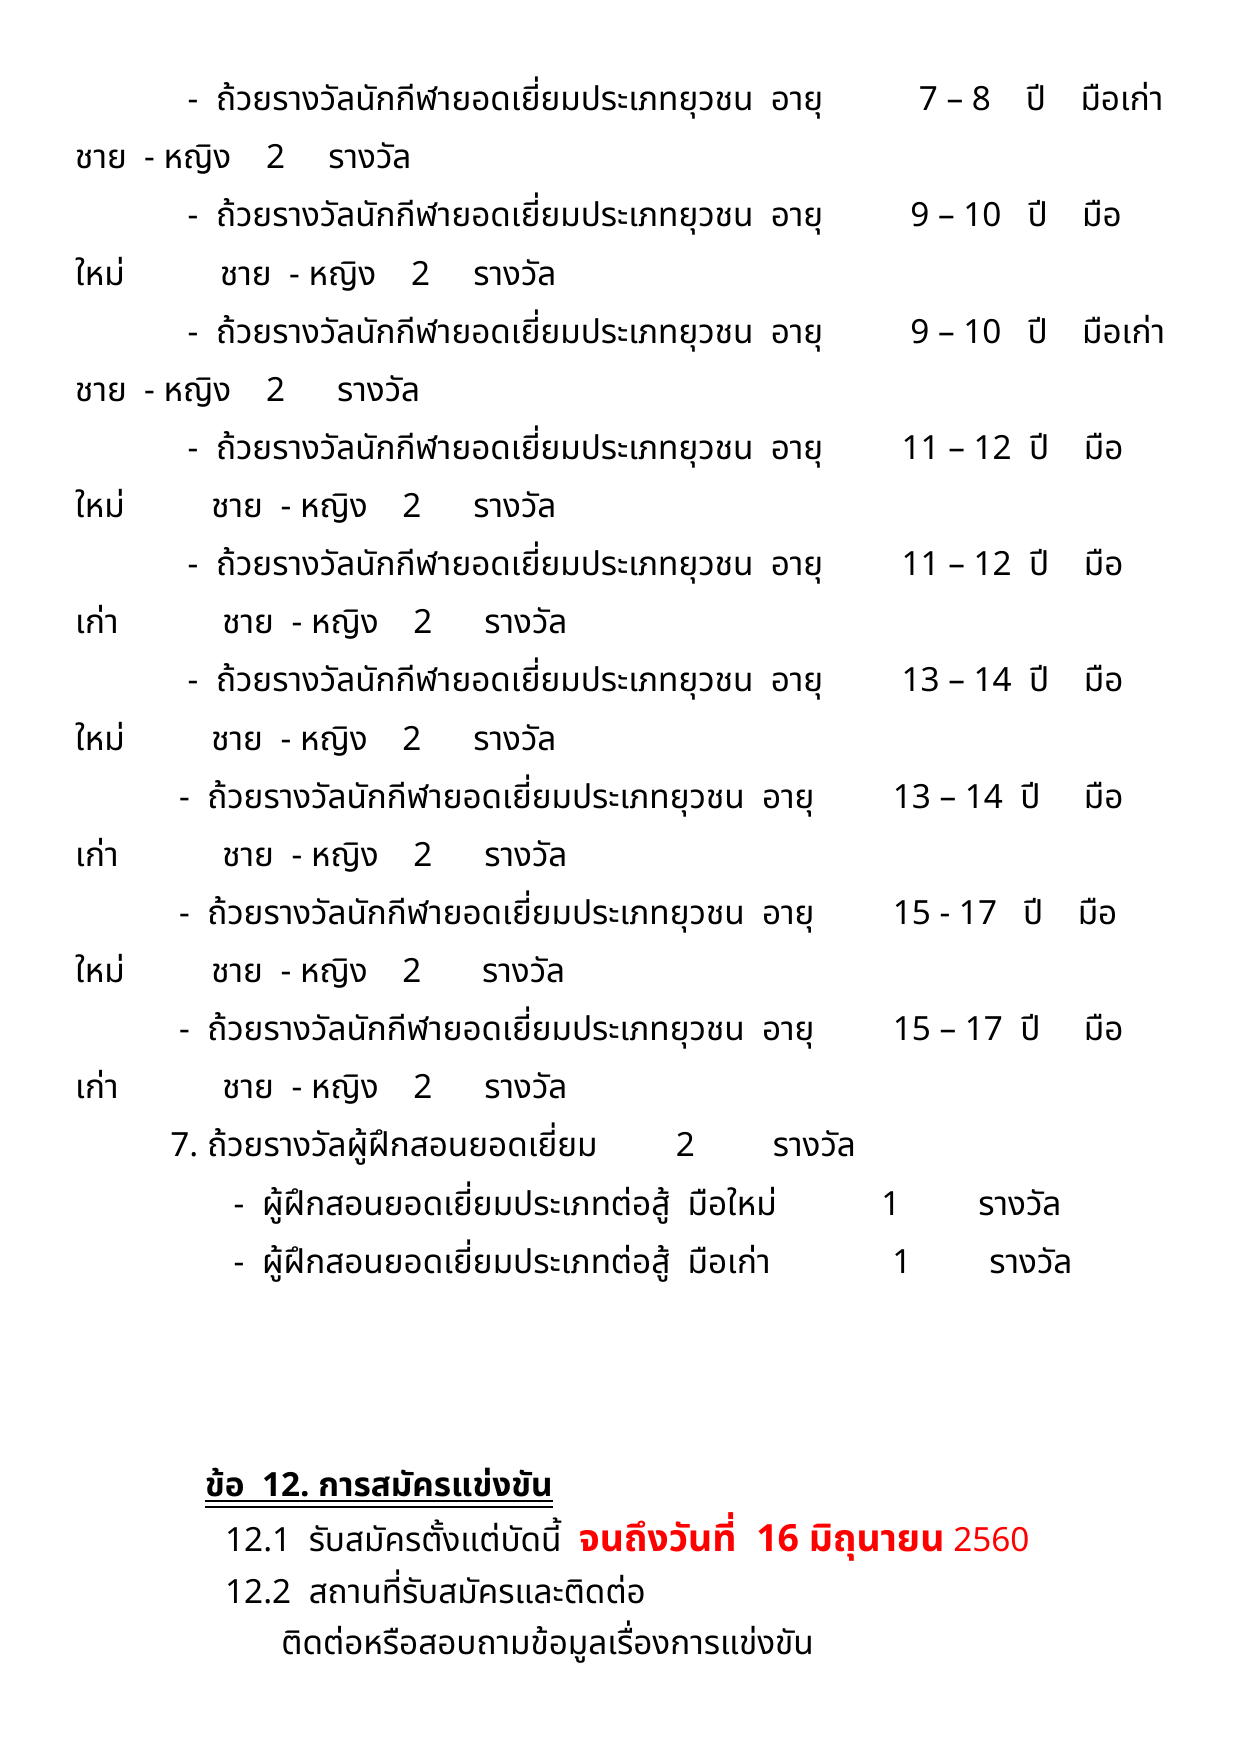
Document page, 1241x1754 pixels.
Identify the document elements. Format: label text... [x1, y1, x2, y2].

text - ถ้วยรางวัลนักกีฬายอดเยี่ยมประเภทยุวชน อายุ 7 – 8 ปี มือเก่า ชาย - หญิง 2 รางวัล [75, 75, 1165, 184]
text - ถ้วยรางวัลนักกีฬายอดเยี่ยมประเภทยุวชน อายุ 9 – 10 ปี มือเก่า ชาย - หญิง 2 รางวัล [75, 307, 1165, 416]
text - ถ้วยรางวัลนักกีฬายอดเยี่ยมประเภทยุวชน อายุ 11 – 12 ปี มือใหม่ ชาย - หญิง 2 รางวัล [75, 424, 1165, 532]
text - ถ้วยรางวัลนักกีฬายอดเยี่ยมประเภทยุวชน อายุ 13 – 14 ปี มือเก่า ชาย - หญิง 2 รางวัล [75, 772, 1165, 881]
text - ถ้วยรางวัลนักกีฬายอดเยี่ยมประเภทยุวชน อายุ 15 – 17 ปี มือเก่า ชาย - หญิง 2 รางวัล [75, 1005, 1165, 1114]
text 7. ถ้วยรางวัลผู้ฝึกสอนยอดเยี่ยม 2 รางวัล [75, 1121, 1165, 1172]
text - ถ้วยรางวัลนักกีฬายอดเยี่ยมประเภทยุวชน อายุ 13 – 14 ปี มือใหม่ ชาย - หญิง 2 รางวัล [75, 656, 1165, 765]
text ข้อ 12. การสมัครแข่งขัน [75, 1461, 1165, 1511]
text - ถ้วยรางวัลนักกีฬายอดเยี่ยมประเภทยุวชน อายุ 15 - 17 ปี มือใหม่ ชาย - หญิง 2 รางวัล [75, 889, 1165, 997]
text - ถ้วยรางวัลนักกีฬายอดเยี่ยมประเภทยุวชน อายุ 11 – 12 ปี มือเก่า ชาย - หญิง 2 รางวัล [75, 540, 1165, 649]
text 12.2 สถานที่รับสมัครและติดต่อ [150, 1568, 1165, 1619]
text ติดต่อหรือสอบถามข้อมูลเรื่องการแข่งขัน [281, 1619, 1165, 1669]
text - ผู้ฝึกสอนยอดเยี่ยมประเภทต่อสู้ มือใหม่ 1 รางวัล [75, 1179, 1165, 1230]
text - ผู้ฝึกสอนยอดเยี่ยมประเภทต่อสู้ มือเก่า 1 รางวัล [75, 1237, 1165, 1288]
text 12.1 รับสมัครตั้งแต่บัดนี้ จนถึงวันที่ 16 มิถุนายน 2560 [225, 1511, 1165, 1568]
text - ถ้วยรางวัลนักกีฬายอดเยี่ยมประเภทยุวชน อายุ 9 – 10 ปี มือใหม่ ชาย - หญิง 2 รางวัล [75, 191, 1165, 300]
